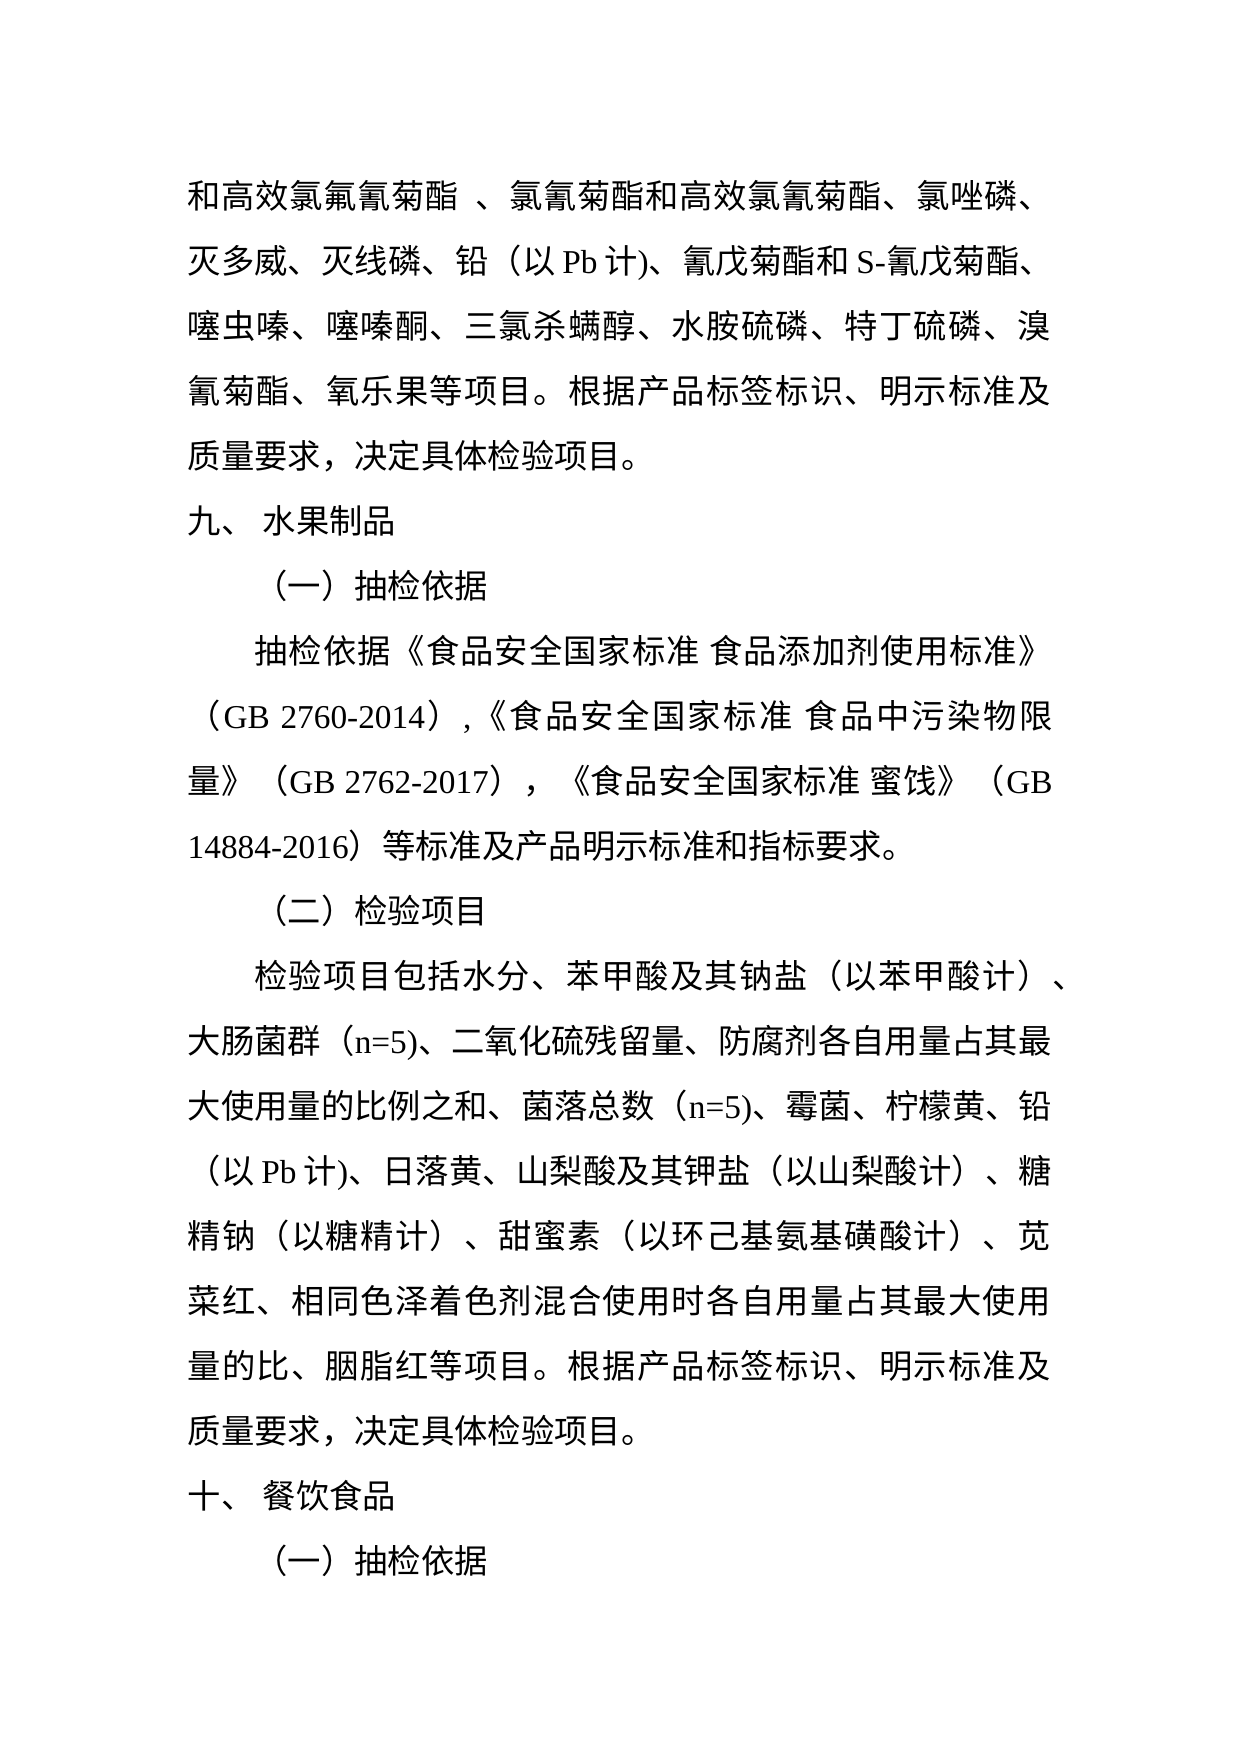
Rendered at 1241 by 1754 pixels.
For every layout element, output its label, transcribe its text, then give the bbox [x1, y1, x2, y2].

text （一）抽检依据 [187, 1527, 1053, 1592]
list 水果制品 [187, 487, 1053, 552]
text 抽检依据《食品安全国家标准 食品添加剂使用标准》（GB 2760-2014）,《食品安全国家标准 食品中污染物限量》（GB 2762-2017），《食品安全国家标准 蜜饯》（GB 14884-2016）等标准及产品明示标准和指标要求。 [187, 617, 1053, 877]
text （一）抽检依据 [187, 552, 1053, 617]
text （二）检验项目 [187, 877, 1053, 942]
list 餐饮食品 [187, 1462, 1053, 1527]
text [187, 162, 1053, 487]
text 检验项目包括水分、苯甲酸及其钠盐（以苯甲酸计）、大肠菌群（n=5)、二氧化硫残留量、防腐剂各自用量占其最大使用量的比例之和、菌落总数（n=5)、霉菌、柠檬黄、铅（以Pb计)、日落黄、山梨酸及其钾盐（以山梨酸计）、糖精钠（以糖精计）、甜蜜素（以环己基氨基磺酸计）、苋菜红、相同色泽着色剂混合使用时各自用量占其最大使用量的比、胭脂红等项目。根据产品标签标识、明示标准及质量要求，决定具体检验项目。 [187, 942, 1053, 1462]
